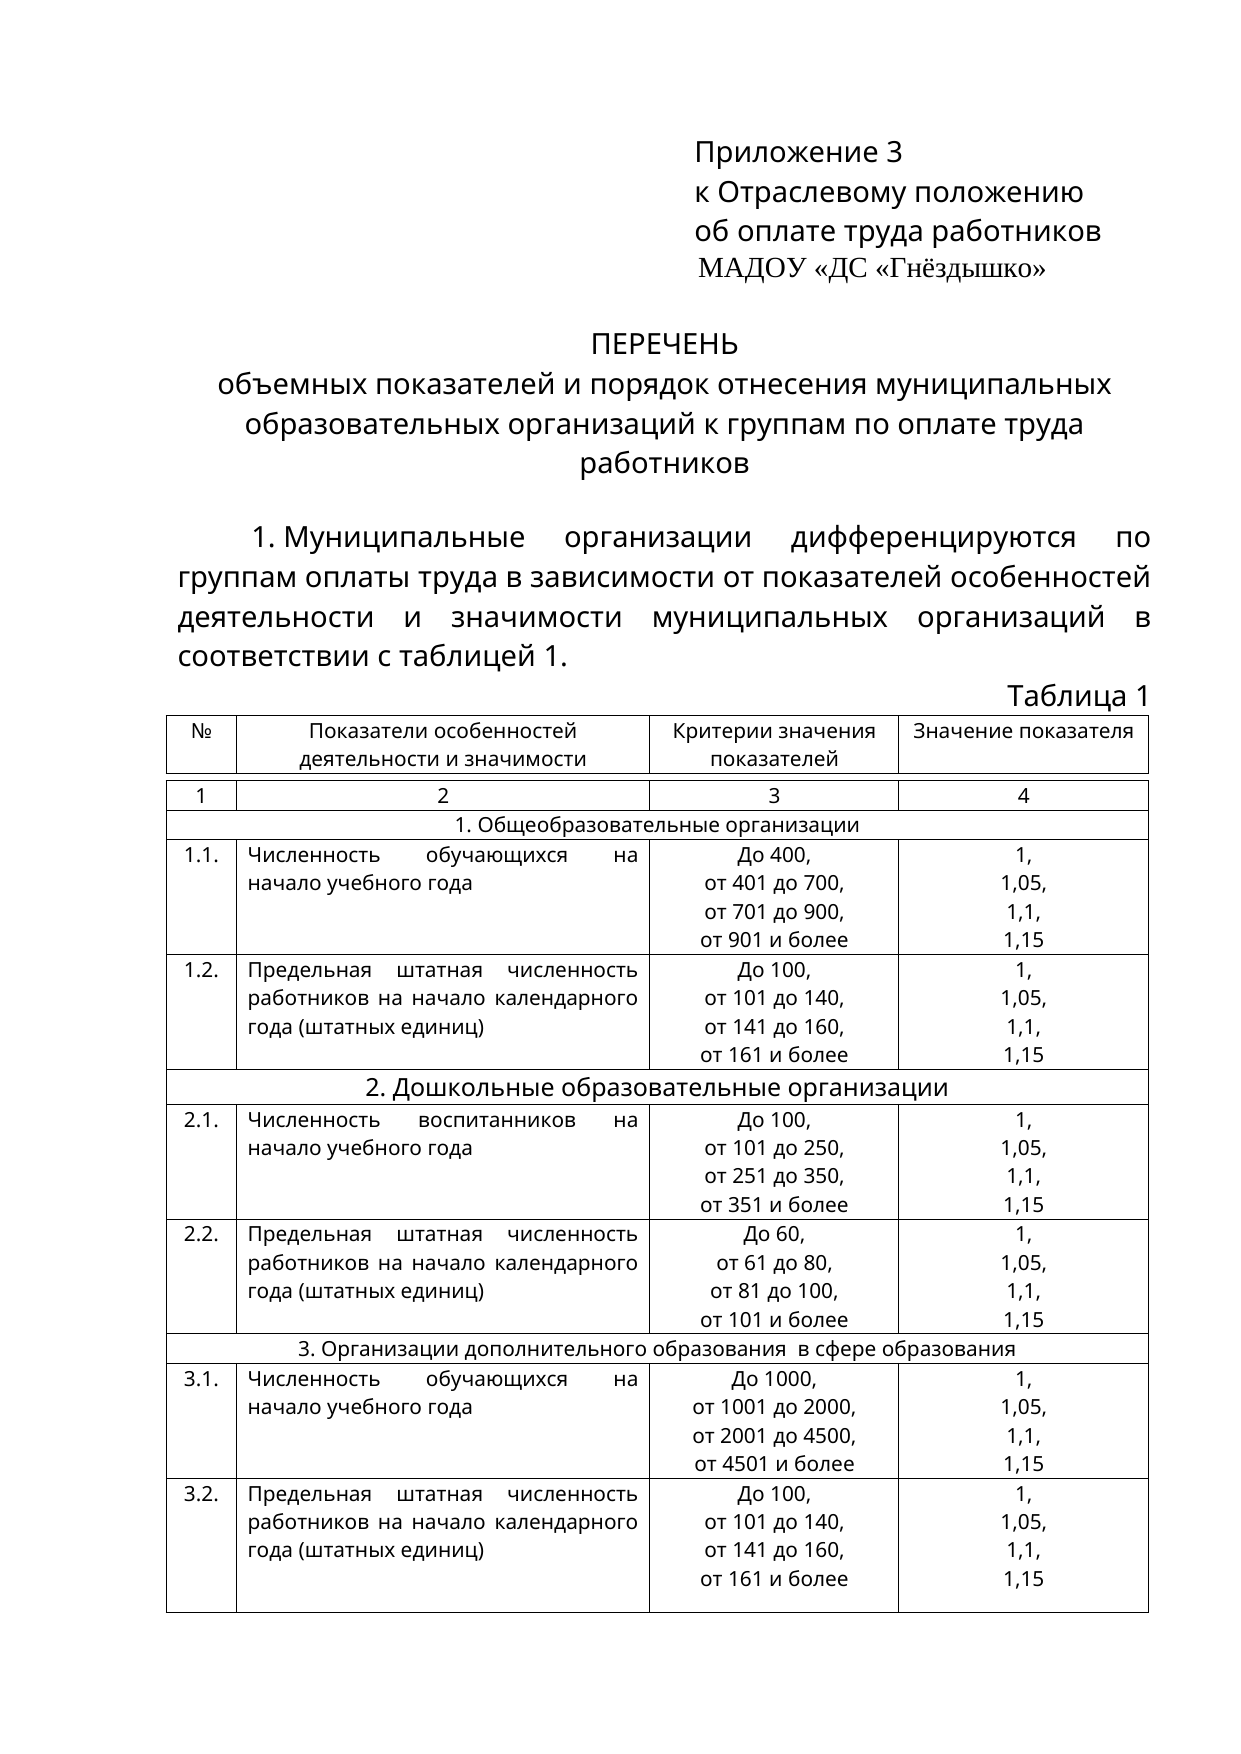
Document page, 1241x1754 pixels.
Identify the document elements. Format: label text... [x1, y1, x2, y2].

table_header 2 [237, 781, 649, 809]
table_cell 1, 1,05, 1,1, 1,15 [899, 1220, 1148, 1333]
table_cell Предельная штатная численность работников на начало календарного года (штатных единиц) [237, 1220, 649, 1333]
table_cell 1, 1,05, 1,1, 1,15 [899, 1479, 1148, 1612]
table_cell До 100, от 101 до 140, от 141 до 160, от 161 и более [650, 955, 898, 1069]
table_cell 1, 1,05, 1,1, 1,15 [899, 1105, 1148, 1218]
table_header Показатели особенностей деятельности и значимости [237, 716, 649, 773]
table_cell Численность обучающихся на начало учебного года [237, 840, 649, 954]
table_header Критерии значения показателей [650, 716, 898, 773]
table_header № [167, 716, 236, 773]
table_cell Численность обучающихся на начало учебного года [237, 1364, 649, 1478]
text об оплате труда работников [177, 211, 1152, 250]
text ПЕРЕЧЕНЬ [177, 324, 1152, 363]
table_cell 1, 1,05, 1,1, 1,15 [899, 840, 1148, 954]
table_cell 1. Общеобразовательные организации [167, 811, 1148, 839]
table_cell До 1000, от 1001 до 2000, от 2001 до 4500, от 4501 и более [650, 1364, 898, 1478]
text 1. Муниципальные организации дифференцируются по группам оплаты труда в зависимости от показателей особенностей деятельности и значимости муниципальных организаций в соответствии с таблицей 1. [177, 516, 1152, 675]
table_cell 1.1. [167, 840, 236, 954]
table_header Значение показателя [899, 716, 1148, 773]
table_cell 3. Организации дополнительного образования в сфере образования [167, 1334, 1148, 1363]
table_cell До 100, от 101 до 140, от 141 до 160, от 161 и более [650, 1479, 898, 1612]
table_cell До 60, от 61 до 80, от 81 до 100, от 101 и более [650, 1220, 898, 1333]
table_header 1 [167, 781, 236, 809]
table_header 4 [899, 781, 1148, 809]
table_cell 2. Дошкольные образовательные организации [167, 1070, 1148, 1104]
table_cell До 400, от 401 до 700, от 701 до 900, от 901 и более [650, 840, 898, 954]
text к Отраслевому положению [177, 171, 1152, 211]
table_cell 2.2. [167, 1220, 236, 1333]
table_cell 1, 1,05, 1,1, 1,15 [899, 1364, 1148, 1478]
table_cell 1.2. [167, 955, 236, 1069]
text объемных показателей и порядок отнесения муниципальных образовательных организаций к группам по оплате труда работников [177, 363, 1152, 482]
text Приложение 3 [177, 131, 1152, 171]
table_cell Предельная штатная численность работников на начало календарного года (штатных единиц) [237, 1479, 649, 1612]
table_cell Численность воспитанников на начало учебного года [237, 1105, 649, 1218]
text Таблица 1 [177, 675, 1152, 715]
table_cell До 100, от 101 до 250, от 251 до 350, от 351 и более [650, 1105, 898, 1218]
table_cell Предельная штатная численность работников на начало календарного года (штатных единиц) [237, 955, 649, 1069]
table_cell 3.1. [167, 1364, 236, 1478]
table_cell 3.2. [167, 1479, 236, 1612]
table_cell 1, 1,05, 1,1, 1,15 [899, 955, 1148, 1069]
table_header 3 [650, 781, 898, 809]
text МАДОУ «ДС «Гнёздышко» [177, 250, 1152, 284]
table_cell 2.1. [167, 1105, 236, 1218]
